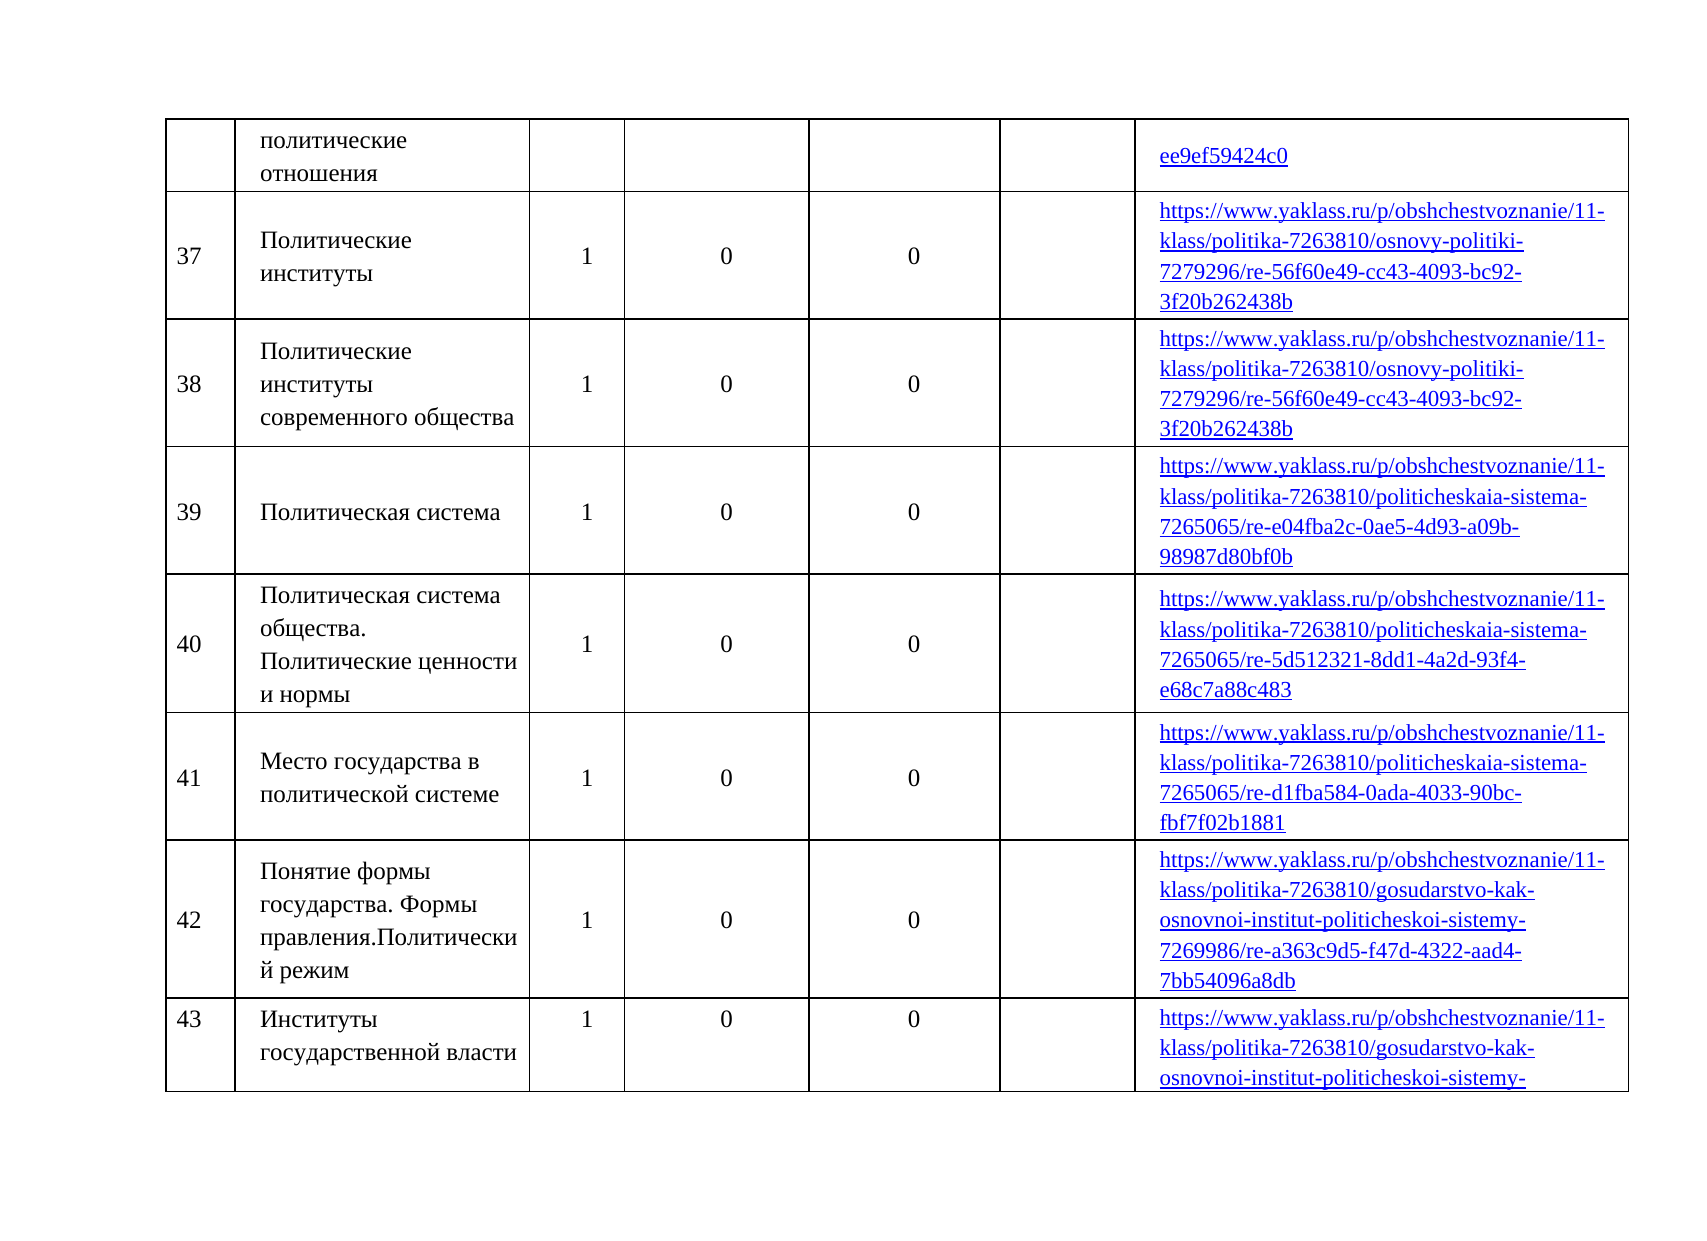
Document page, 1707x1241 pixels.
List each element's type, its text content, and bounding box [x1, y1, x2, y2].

table_cell https://www.yaklass.ru/p/obshchestvoznanie/11-klass/politika-7263810/osnovy-politiki-7279296/re-56f60e49-cc43-4093-bc92-3f20b262438b [1136, 192, 1628, 318]
table_cell Политическая система общества. Политические ценности и нормы [236, 575, 529, 712]
table_cell Понятие формы государства. Формы правления.Политический режим [236, 841, 529, 997]
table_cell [1136, 120, 1628, 191]
table_cell 0 [625, 120, 808, 191]
table_cell [1001, 320, 1134, 446]
table_cell 0 [810, 320, 999, 446]
table_cell 1 [530, 320, 624, 446]
table_cell 0 [625, 575, 808, 712]
table_cell https://www.yaklass.ru/p/obshchestvoznanie/11-klass/politika-7263810/politicheskaia-sistema-7265065/re-e04fba2c-0ae5-4d93-a09b-98987d80bf0b [1136, 447, 1628, 573]
table_cell 1 [530, 120, 624, 191]
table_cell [236, 999, 529, 1091]
table_cell [1001, 713, 1134, 839]
table_cell 40 [167, 575, 234, 712]
table_cell https://www.yaklass.ru/p/obshchestvoznanie/11-klass/politika-7263810/politicheskaia-sistema-7265065/re-d1fba584-0ada-4033-90bc-fbf7f02b1881 [1136, 713, 1628, 839]
table_cell 1 [530, 713, 624, 839]
table_cell 0 [810, 447, 999, 573]
table_cell 0 [625, 841, 808, 997]
table_cell https://www.yaklass.ru/p/obshchestvoznanie/11-klass/politika-7263810/osnovy-politiki-7279296/re-56f60e49-cc43-4093-bc92-3f20b262438b [1136, 320, 1628, 446]
table_cell 0 [810, 575, 999, 712]
table_cell [1001, 192, 1134, 318]
table_cell 0 [810, 999, 999, 1091]
table_cell 1 [530, 447, 624, 573]
table_cell 0 [625, 320, 808, 446]
table_cell 43 [167, 999, 234, 1091]
table_cell 0 [810, 841, 999, 997]
table_cell 36 [167, 120, 234, 191]
table_cell 1 [530, 575, 624, 712]
table_cell 1 [530, 192, 624, 318]
table_cell Место государства в политической системе [236, 713, 529, 839]
table_cell 39 [167, 447, 234, 573]
table_cell [1001, 575, 1134, 712]
table_cell 41 [167, 713, 234, 839]
table_cell 37 [167, 192, 234, 318]
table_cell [236, 120, 529, 191]
table_cell [1001, 841, 1134, 997]
table_cell 0 [810, 120, 999, 191]
table_cell [1001, 120, 1134, 191]
table_cell [1001, 447, 1134, 573]
table_cell [1001, 999, 1134, 1091]
table_cell 38 [167, 320, 234, 446]
table_cell 0 [810, 192, 999, 318]
table_cell Политическая система [236, 447, 529, 573]
table_cell https://www.yaklass.ru/p/obshchestvoznanie/11-klass/politika-7263810/politicheskaia-sistema-7265065/re-5d512321-8dd1-4a2d-93f4-e68c7a88c483 [1136, 575, 1628, 712]
table_cell 0 [625, 713, 808, 839]
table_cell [1136, 999, 1628, 1091]
table_cell 1 [530, 841, 624, 997]
table_cell 0 [625, 192, 808, 318]
table_cell 42 [167, 841, 234, 997]
table_cell 0 [625, 447, 808, 573]
table_cell 1 [530, 999, 624, 1091]
table_cell 0 [625, 999, 808, 1091]
table_cell https://www.yaklass.ru/p/obshchestvoznanie/11-klass/politika-7263810/gosudarstvo-kak-osnovnoi-institut-politicheskoi-sistemy-7269986/re-a363c9d5-f47d-4322-aad4-7bb54096a8db [1136, 841, 1628, 997]
table_cell Политические институты [236, 192, 529, 318]
table_cell Политические институты современного общества [236, 320, 529, 446]
table_cell 0 [810, 713, 999, 839]
